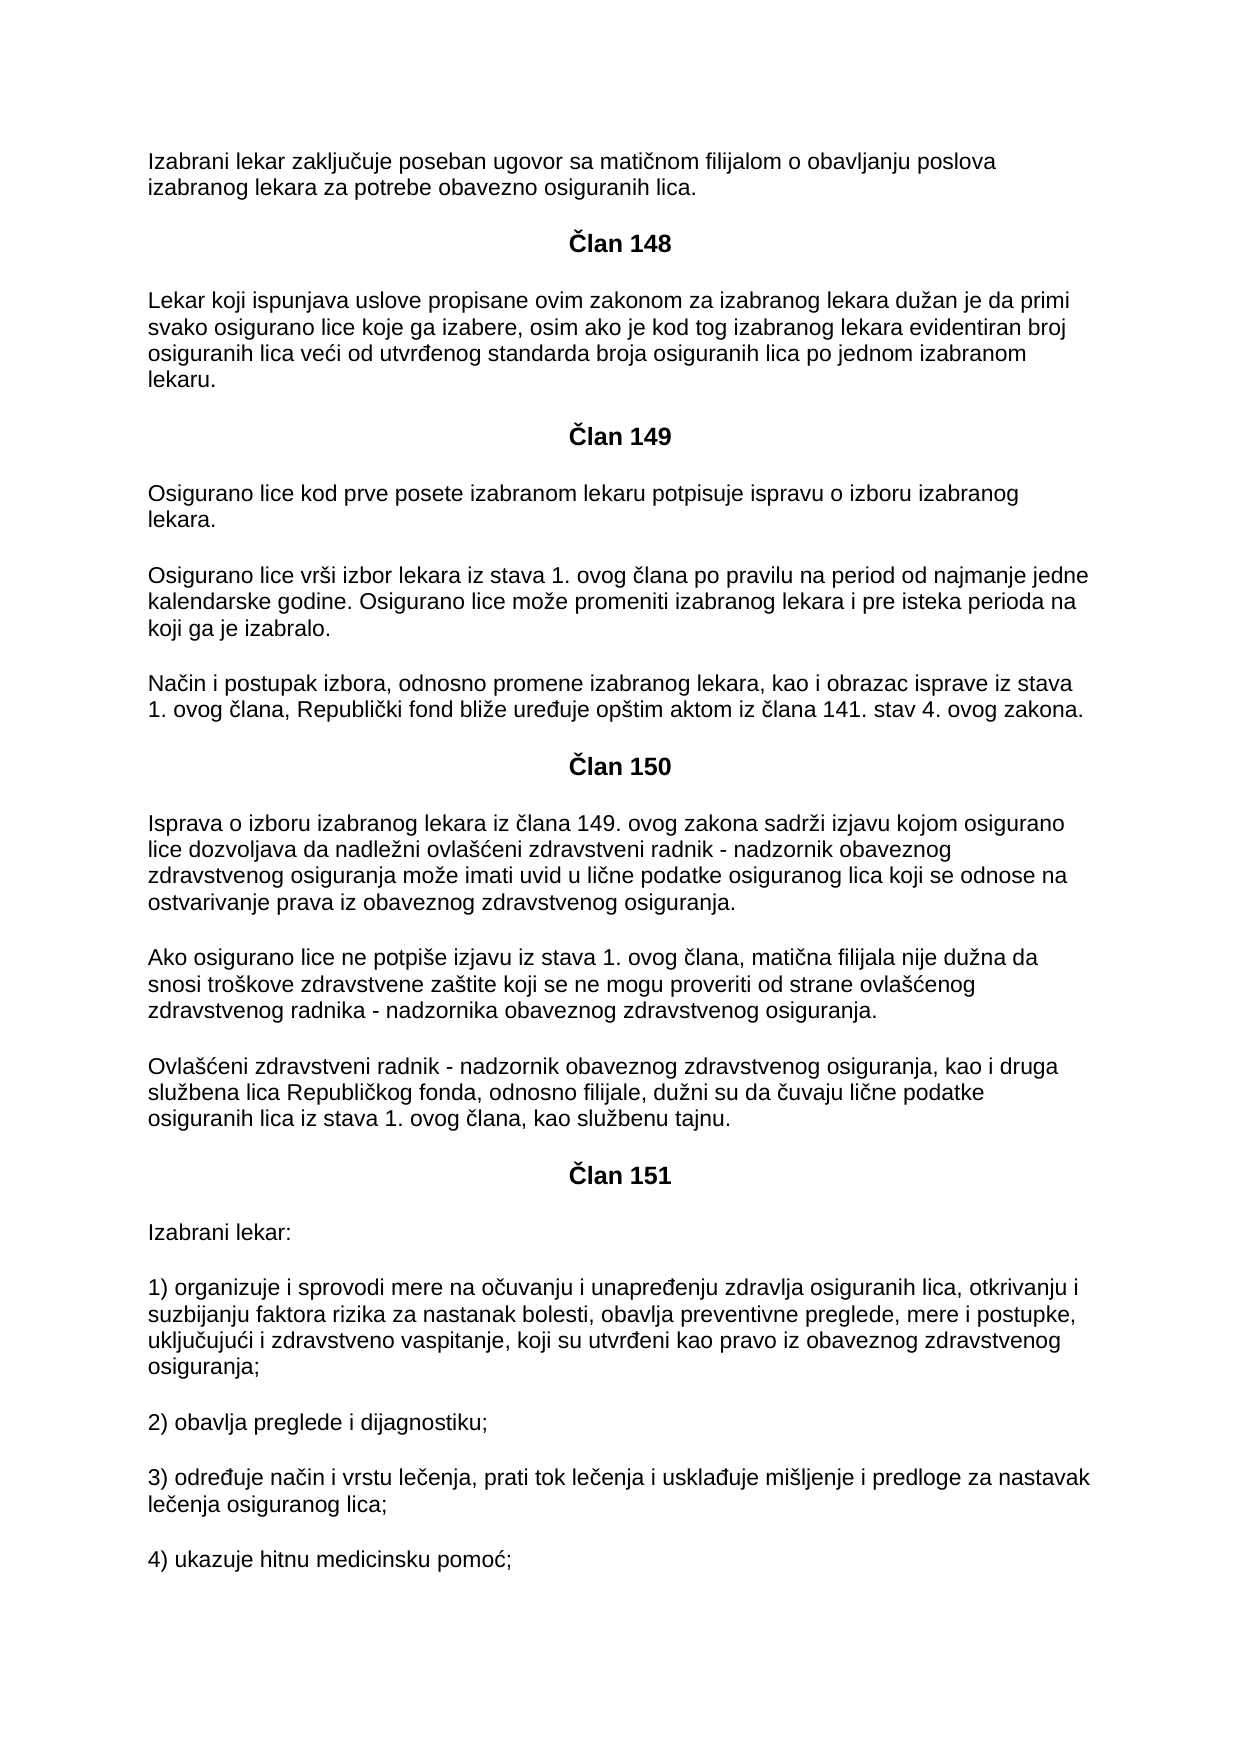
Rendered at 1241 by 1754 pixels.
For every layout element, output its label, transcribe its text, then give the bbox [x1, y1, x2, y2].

text 2) obavlja preglede i dijagnostiku; [148, 1409, 1093, 1435]
text Isprava o izboru izabranog lekara iz člana 149. ovog zakona sadrži izjavu kojom osigurano lice dozvoljava da nadležni ovlašćeni zdravstveni radnik - nadzornik obaveznog zdravstvenog osiguranja može imati uvid u lične podatke osiguranog lica koji se odnose na ostvarivanje prava iz obaveznog zdravstvenog osiguranja. [148, 810, 1093, 915]
text Osigurano lice vrši izbor lekara iz stava 1. ovog člana po pravilu na period od najmanje jedne kalendarske godine. Osigurano lice može promeniti izabranog lekara i pre isteka perioda na koji ga je izabralo. [148, 562, 1093, 641]
text Izabrani lekar: [148, 1219, 1093, 1245]
text Član 151 [148, 1161, 1093, 1189]
text Član 148 [148, 229, 1093, 258]
text 3) određuje način i vrstu lečenja, prati tok lečenja i usklađuje mišljenje i predloge za nastavak lečenja osiguranog lica; [148, 1464, 1093, 1517]
text Osigurano lice kod prve posete izabranom lekaru potpisuje ispravu o izboru izabranog lekara. [148, 480, 1093, 533]
text Način i postupak izbora, odnosno promene izabranog lekara, kao i obrazac isprave iz stava 1. ovog člana, Republički fond bliže uređuje opštim aktom iz člana 141. stav 4. ovog zakona. [148, 670, 1093, 723]
text Član 149 [148, 422, 1093, 451]
text 4) ukazuje hitnu medicinsku pomoć; [148, 1546, 1093, 1573]
text Član 150 [148, 752, 1093, 781]
text Lekar koji ispunjava uslove propisane ovim zakonom za izabranog lekara dužan je da primi svako osigurano lice koje ga izabere, osim ako je kod tog izabranog lekara evidentiran broj osiguranih lica veći od utvrđenog standarda broja osiguranih lica po jednom izabranom lekaru. [148, 287, 1093, 393]
text Ovlašćeni zdravstveni radnik - nadzornik obaveznog zdravstvenog osiguranja, kao i druga službena lica Republičkog fonda, odnosno filijale, dužni su da čuvaju lične podatke osiguranih lica iz stava 1. ovog člana, kao službenu tajnu. [148, 1053, 1093, 1132]
text 1) organizuje i sprovodi mere na očuvanju i unapređenju zdravlja osiguranih lica, otkrivanju i suzbijanju faktora rizika za nastanak bolesti, obavlja preventivne preglede, mere i postupke, uključujući i zdravstveno vaspitanje, koji su utvrđeni kao pravo iz obaveznog zdravstvenog osiguranja; [148, 1274, 1093, 1380]
text Izabrani lekar zaključuje poseban ugovor sa matičnom filijalom o obavljanju poslova izabranog lekara za potrebe obavezno osiguranih lica. [148, 148, 1093, 200]
text Ako osigurano lice ne potpiše izjavu iz stava 1. ovog člana, matična filijala nije dužna da snosi troškove zdravstvene zaštite koji se ne mogu proveriti od strane ovlašćenog zdravstvenog radnika - nadzornika obaveznog zdravstvenog osiguranja. [148, 944, 1093, 1023]
